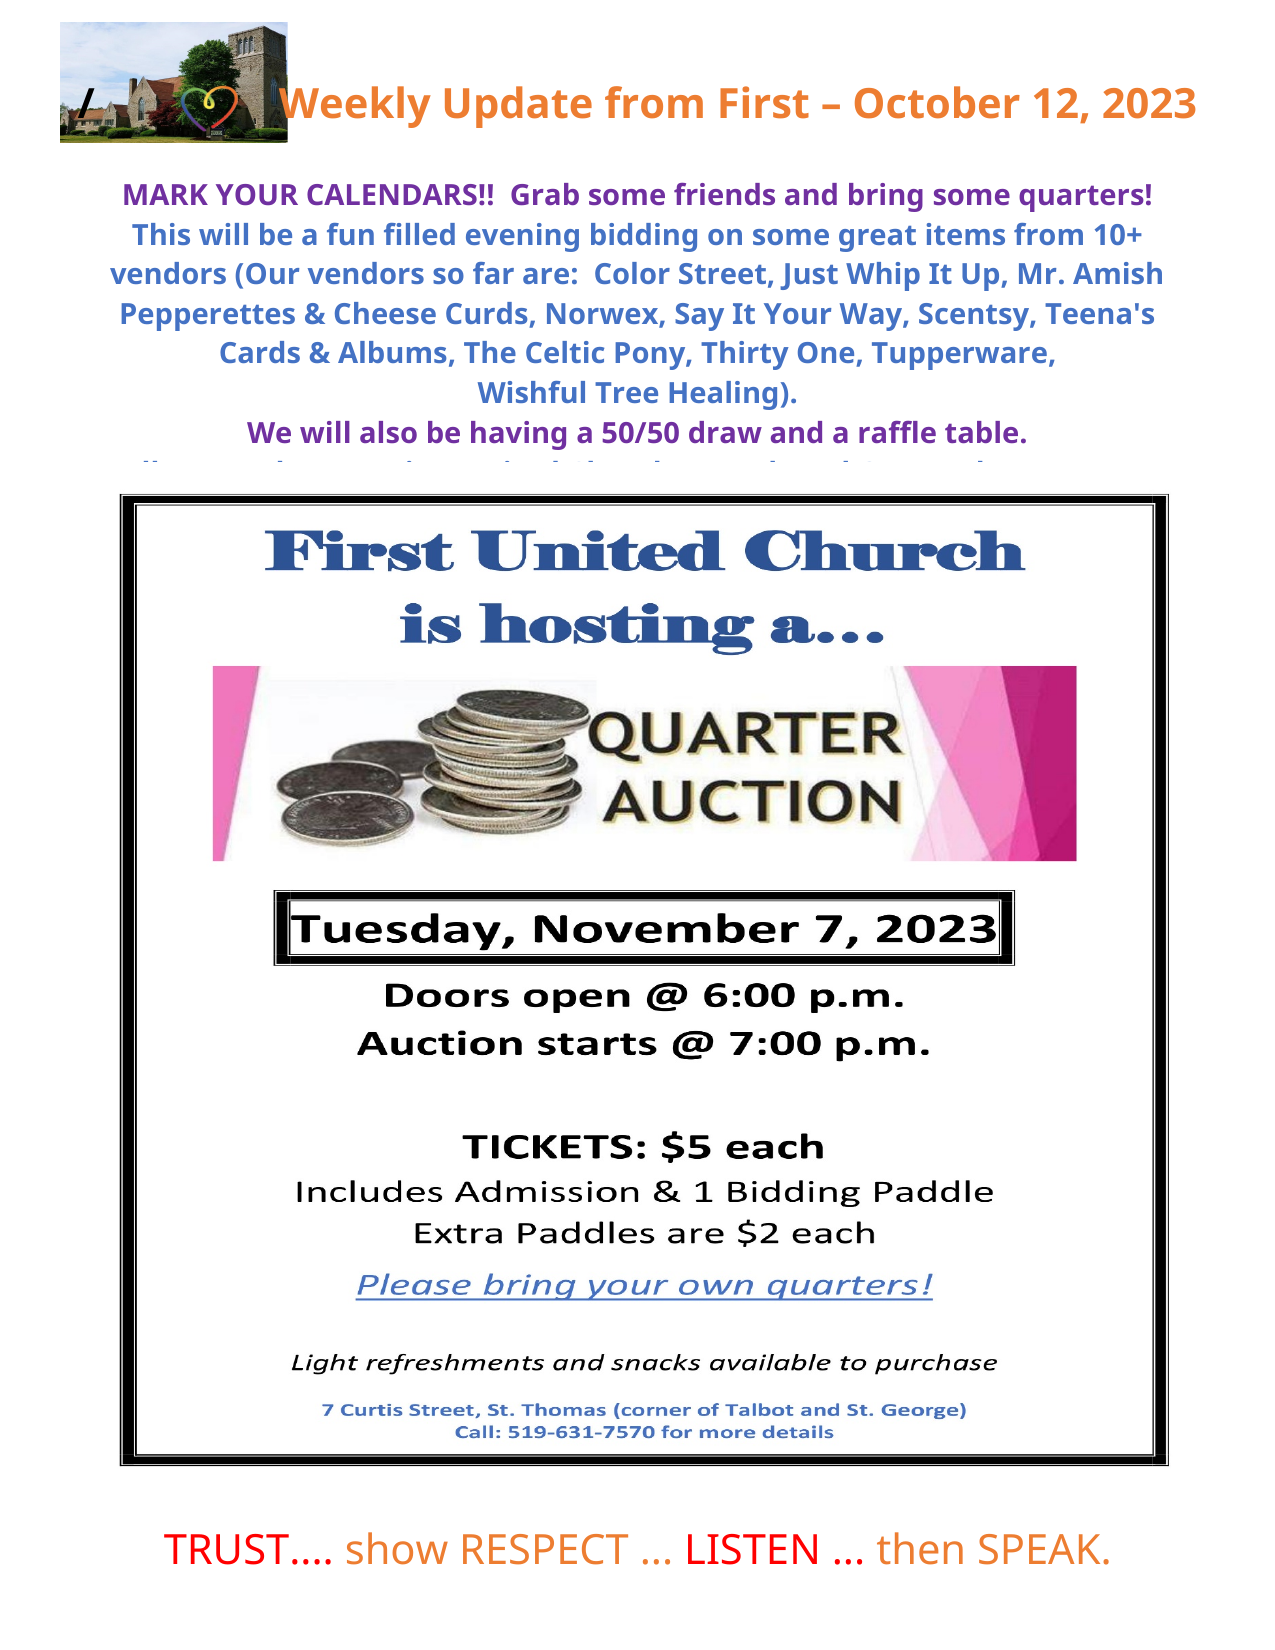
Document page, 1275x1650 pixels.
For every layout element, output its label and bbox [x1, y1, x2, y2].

picture [60, 22, 288, 143]
picture [75, 462, 1213, 1497]
